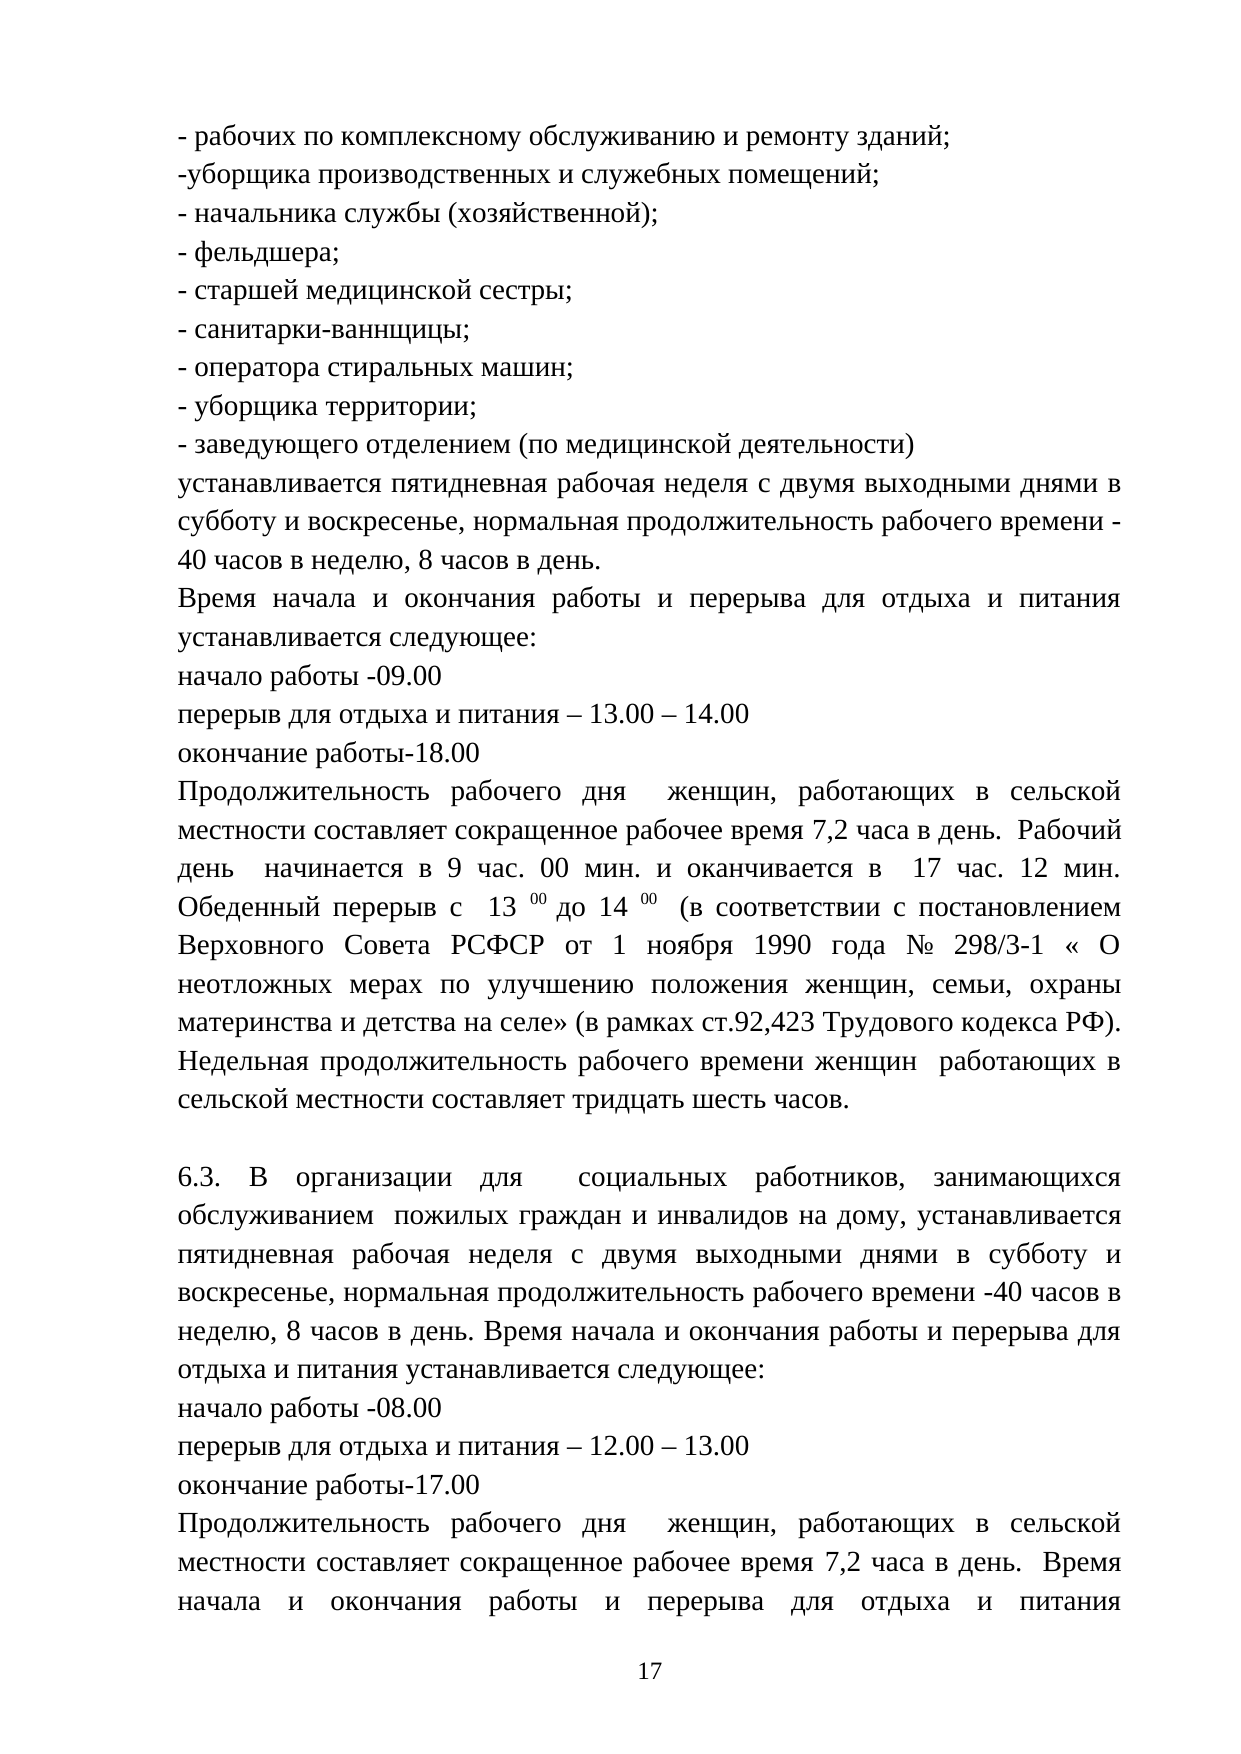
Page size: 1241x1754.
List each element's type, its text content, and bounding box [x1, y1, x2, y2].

text начало работы -09.00 [177, 658, 1122, 691]
text перерыв для отдыха и питания – 13.00 – 14.00 [177, 696, 1122, 730]
text - старшей медицинской сестры; [177, 272, 1122, 306]
text перерыв для отдыха и питания – 12.00 – 13.00 [177, 1428, 1122, 1462]
text начало работы -08.00 [177, 1390, 1122, 1423]
text окончание работы-17.00 [177, 1467, 1122, 1501]
text - заведующего отделением (по медицинской деятельности) [177, 426, 1122, 460]
text устанавливается пятидневная рабочая неделя с двумя выходными днями в субботу и воскресенье, нормальная продолжительность рабочего времени -40 часов в неделю, 8 часов в день. [177, 465, 1122, 576]
text - уборщика территории; [177, 388, 1122, 421]
text -уборщика производственных и служебных помещений; [177, 157, 1122, 190]
text 6.3. В организации для социальных работников, занимающихся обслуживанием пожилых граждан и инвалидов на дому, устанавливается пятидневная рабочая неделя с двумя выходными днями в субботу и воскресенье, нормальная продолжительность рабочего времени -40 часов в неделю, 8 часов в день. Время начала и окончания работы и перерыва для отдыха и питания устанавливается следующее: [177, 1159, 1122, 1385]
text - оператора стиральных машин; [177, 349, 1122, 383]
text - санитарки-ваннщицы; [177, 311, 1122, 344]
text окончание работы-18.00 [177, 735, 1122, 768]
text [177, 1506, 1122, 1616]
text - рабочих по комплексному обслуживанию и ремонту зданий; [177, 118, 1122, 152]
text - начальника службы (хозяйственной); [177, 195, 1122, 229]
text Продолжительность рабочего дня женщин, работающих в сельской местности составляет сокращенное рабочее время 7,2 часа в день. Рабочий день начинается в 9 час. 00 мин. и оканчивается в 17 час. 12 мин. Обеденный перерыв с 13 00 до 14 00 (в соответствии с постановлением Верховного Совета РСФСР от 1 ноября 1990 года № 298/3-1 « О неотложных мерах по улучшению положения женщин, семьи, охраны материнства и детства на селе» (в рамках ст.92,423 Трудового кодекса РФ). Недельная продолжительность рабочего времени женщин работающих в сельской местности составляет тридцать шесть часов. [177, 773, 1122, 1115]
text - фельдшера; [177, 234, 1122, 267]
text Время начала и окончания работы и перерыва для отдыха и питания устанавливается следующее: [177, 581, 1122, 653]
